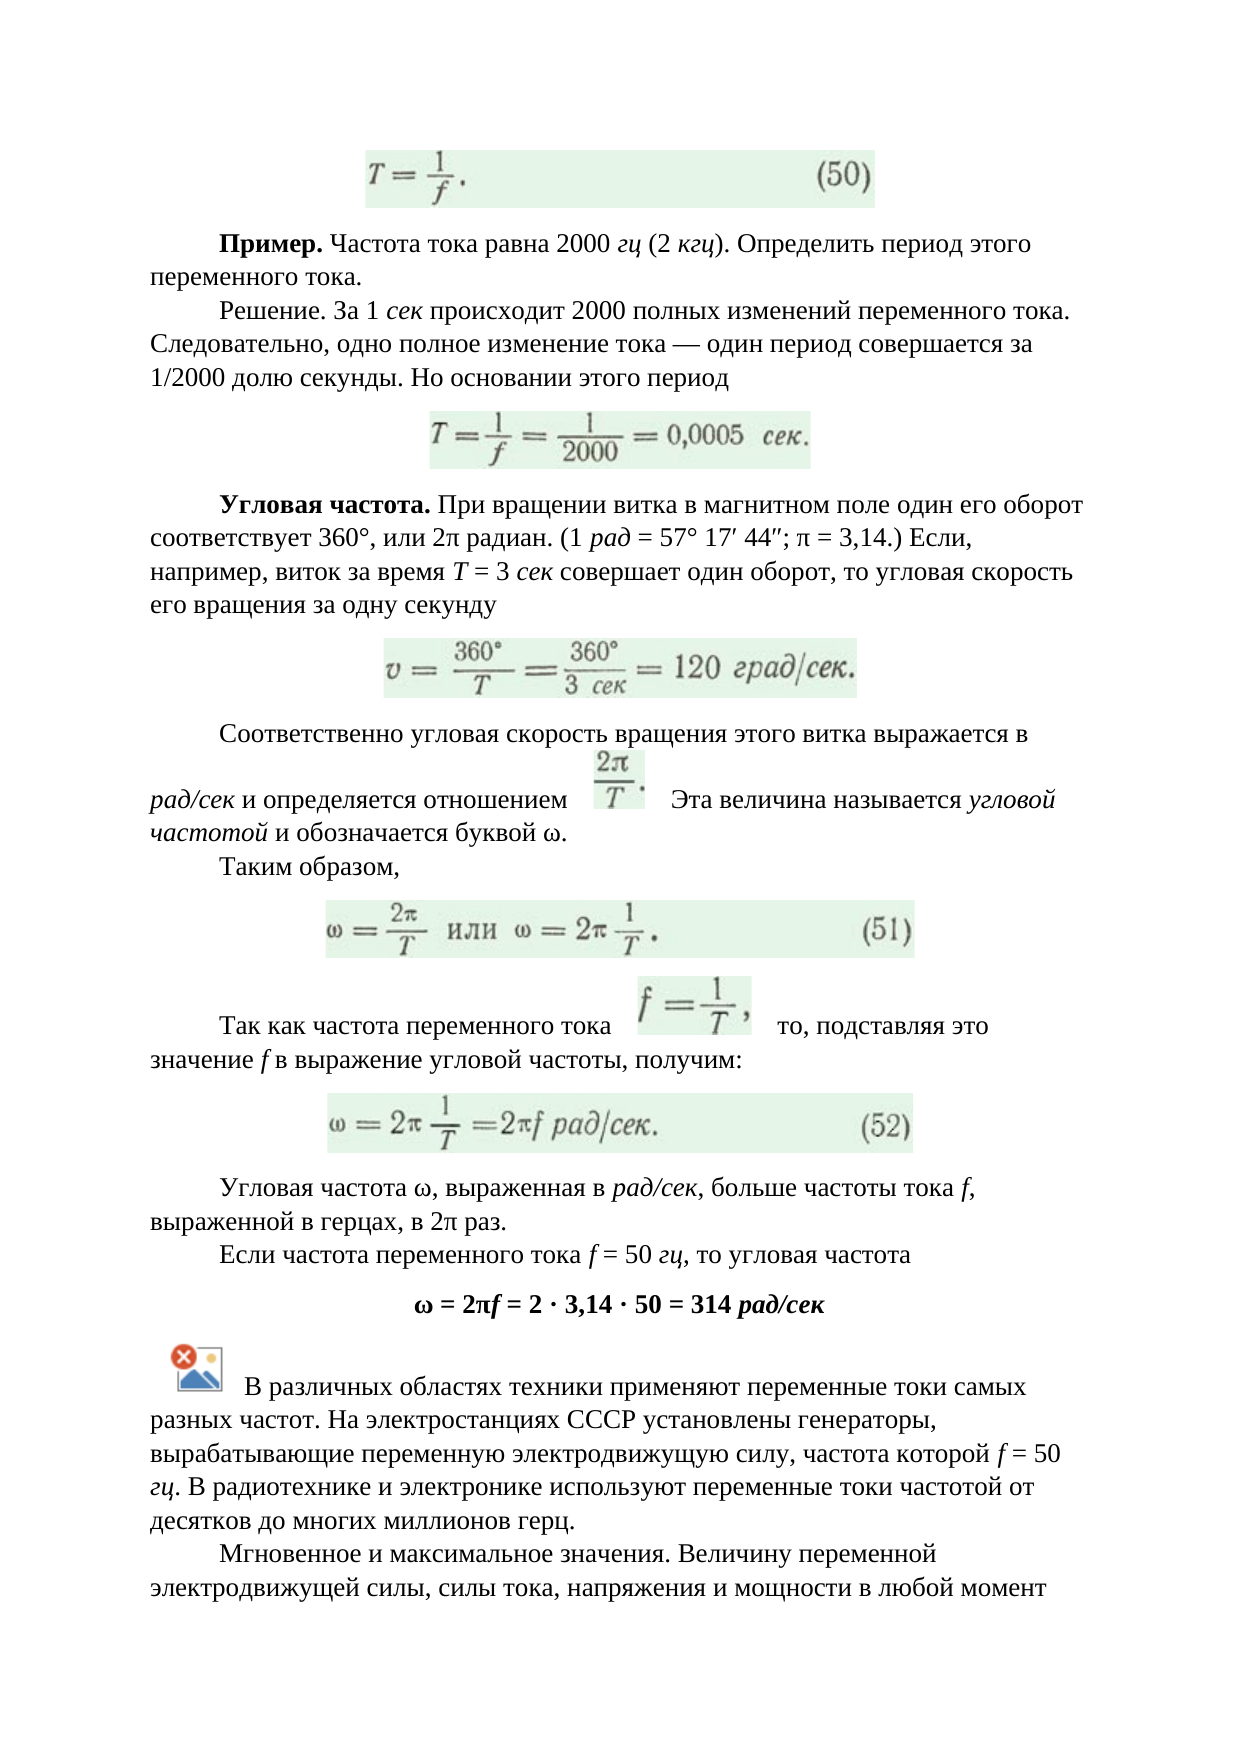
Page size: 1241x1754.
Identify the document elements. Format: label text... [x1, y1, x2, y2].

text Пример. Частота тока равна 2000 гц (2 кгц). Определить период этого переменного тока. Решение. За 1 сек происходит 2000 полных изменений переменного тока. Следовательно, одно полное изменение тока — один период совершается за 1/2000 долю секунды. Но основании этого период [150, 227, 1090, 392]
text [150, 1339, 1090, 1602]
text Соответственно угловая скорость вращения этого витка выражается в рад/сек и определяется отношением Эта величина называется угловой частотой и обозначается буквой ω. Таким образом, [150, 717, 1090, 881]
text Угловая частота ω, выраженная в рад/сек, больше частоты тока f, выраженной в герцах, в 2π раз. Если частота переменного тока f = 50 гц, то угловая частота [150, 1171, 1090, 1269]
text ω = 2πf = 2 · 3,14 · 50 = 314 рад/сек [150, 1288, 1090, 1320]
text Угловая частота. При вращении витка в магнитном поле один его оборот соответствует 360°, или 2π радиан. (1 рад = 57° 17′ 44″; π = 3,14.) Если, например, виток за время Т = 3 сек совершает один оборот, то угловая скорость его вращения за одну секунду [150, 488, 1090, 619]
text Так как частота переменного тока то, подставляя это значение f в выражение угловой частоты, получим: [150, 977, 1090, 1074]
